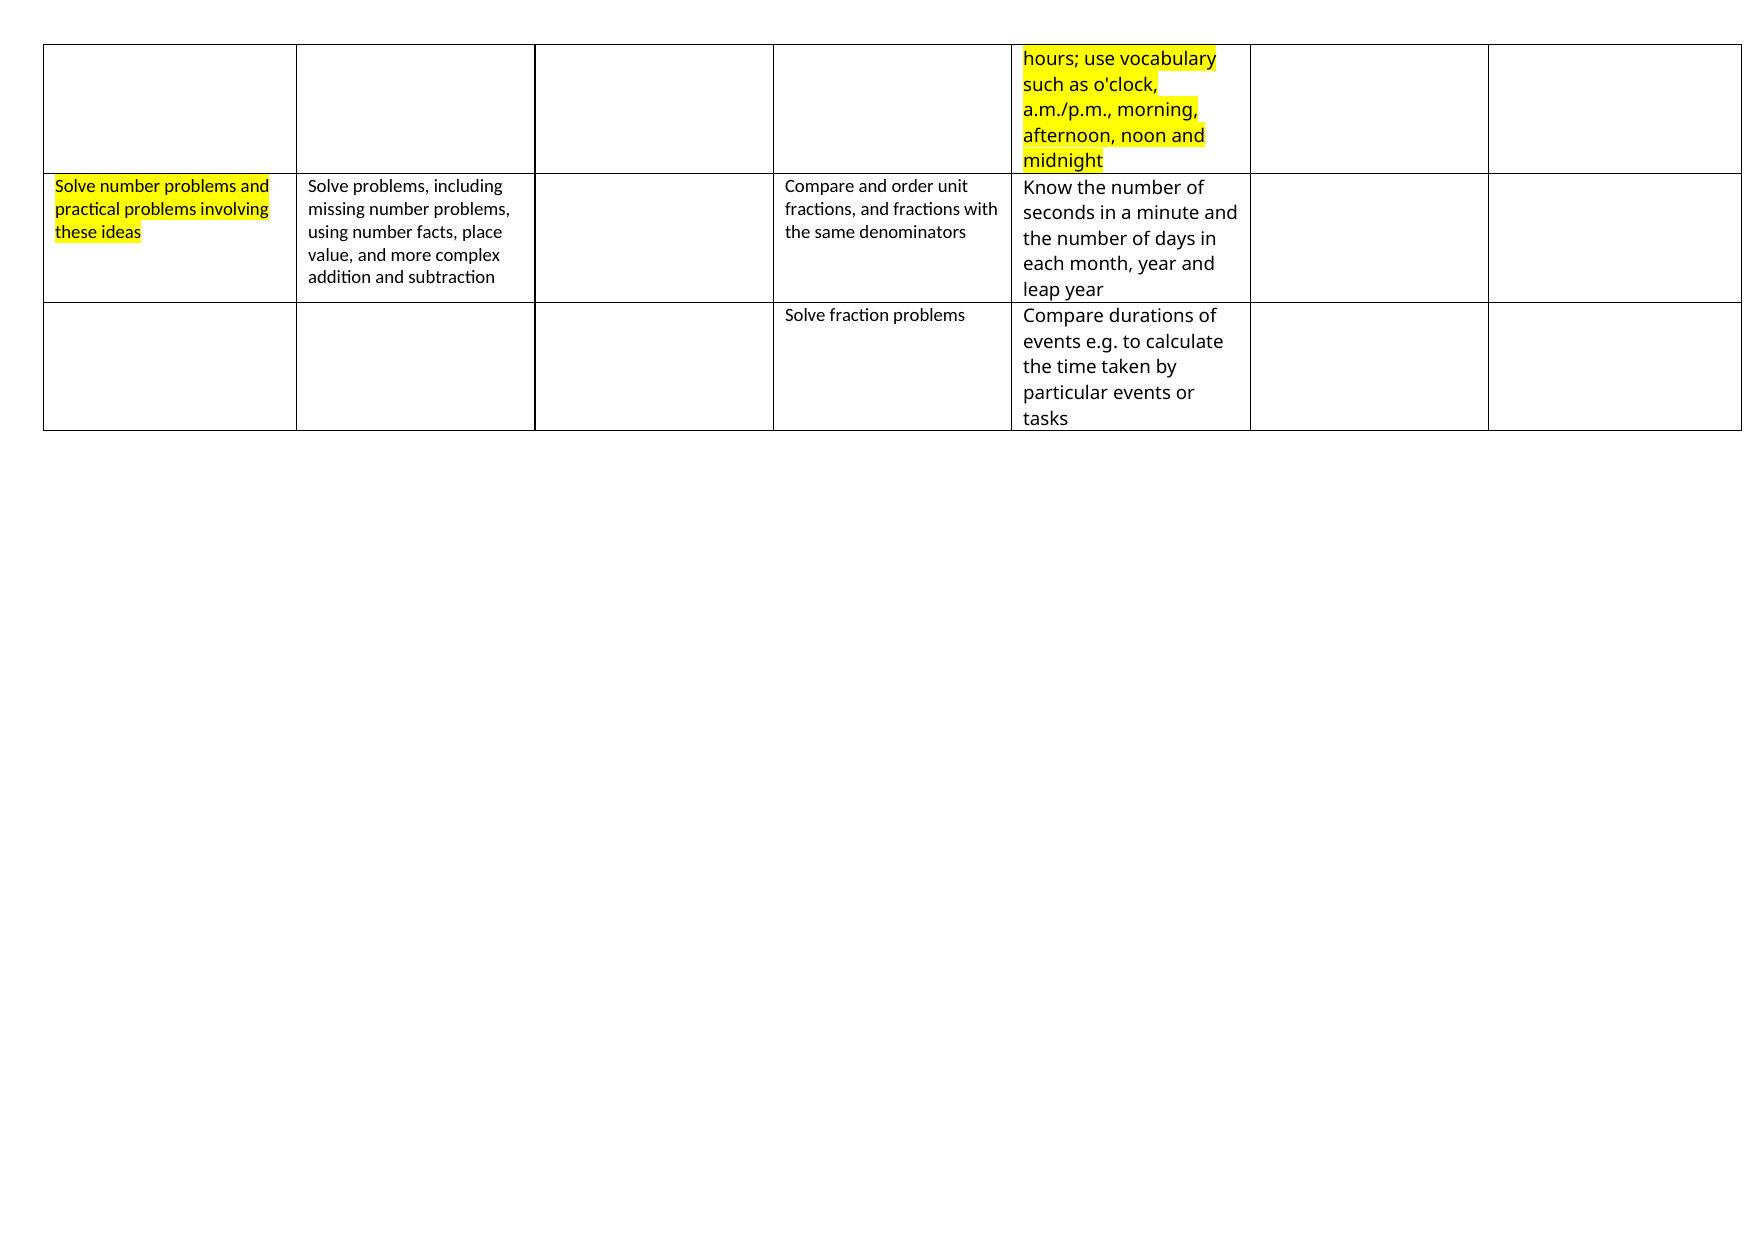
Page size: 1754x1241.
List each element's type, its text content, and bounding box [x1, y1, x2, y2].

table_cell [1251, 45, 1488, 173]
table_cell [297, 303, 534, 430]
table_cell [1489, 303, 1741, 430]
table_cell [1251, 303, 1488, 430]
table_cell [536, 174, 773, 302]
table_cell Compare durations of events e.g. to calculate the time taken by particular events or tasks [1012, 303, 1250, 430]
table_cell Solve problems, including missing number problems, using number facts, place value, and more complex addition and subtraction [297, 174, 534, 302]
table_cell [1251, 174, 1488, 302]
table_cell Know the number of seconds in a minute and the number of days in each month, year and leap year [1012, 174, 1250, 302]
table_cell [44, 45, 296, 173]
table_cell [536, 303, 773, 430]
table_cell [1012, 45, 1250, 173]
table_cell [774, 45, 1011, 173]
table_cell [297, 45, 534, 173]
table_cell Compare and order unit fractions, and fractions with the same denominators [774, 174, 1011, 302]
table_cell Solve number problems and practical problems involving these ideas [44, 174, 296, 302]
table_cell [536, 45, 773, 173]
table_cell [1489, 45, 1741, 173]
table_cell Solve fraction problems [774, 303, 1011, 430]
table_cell [1489, 174, 1741, 302]
table_cell [44, 303, 296, 430]
